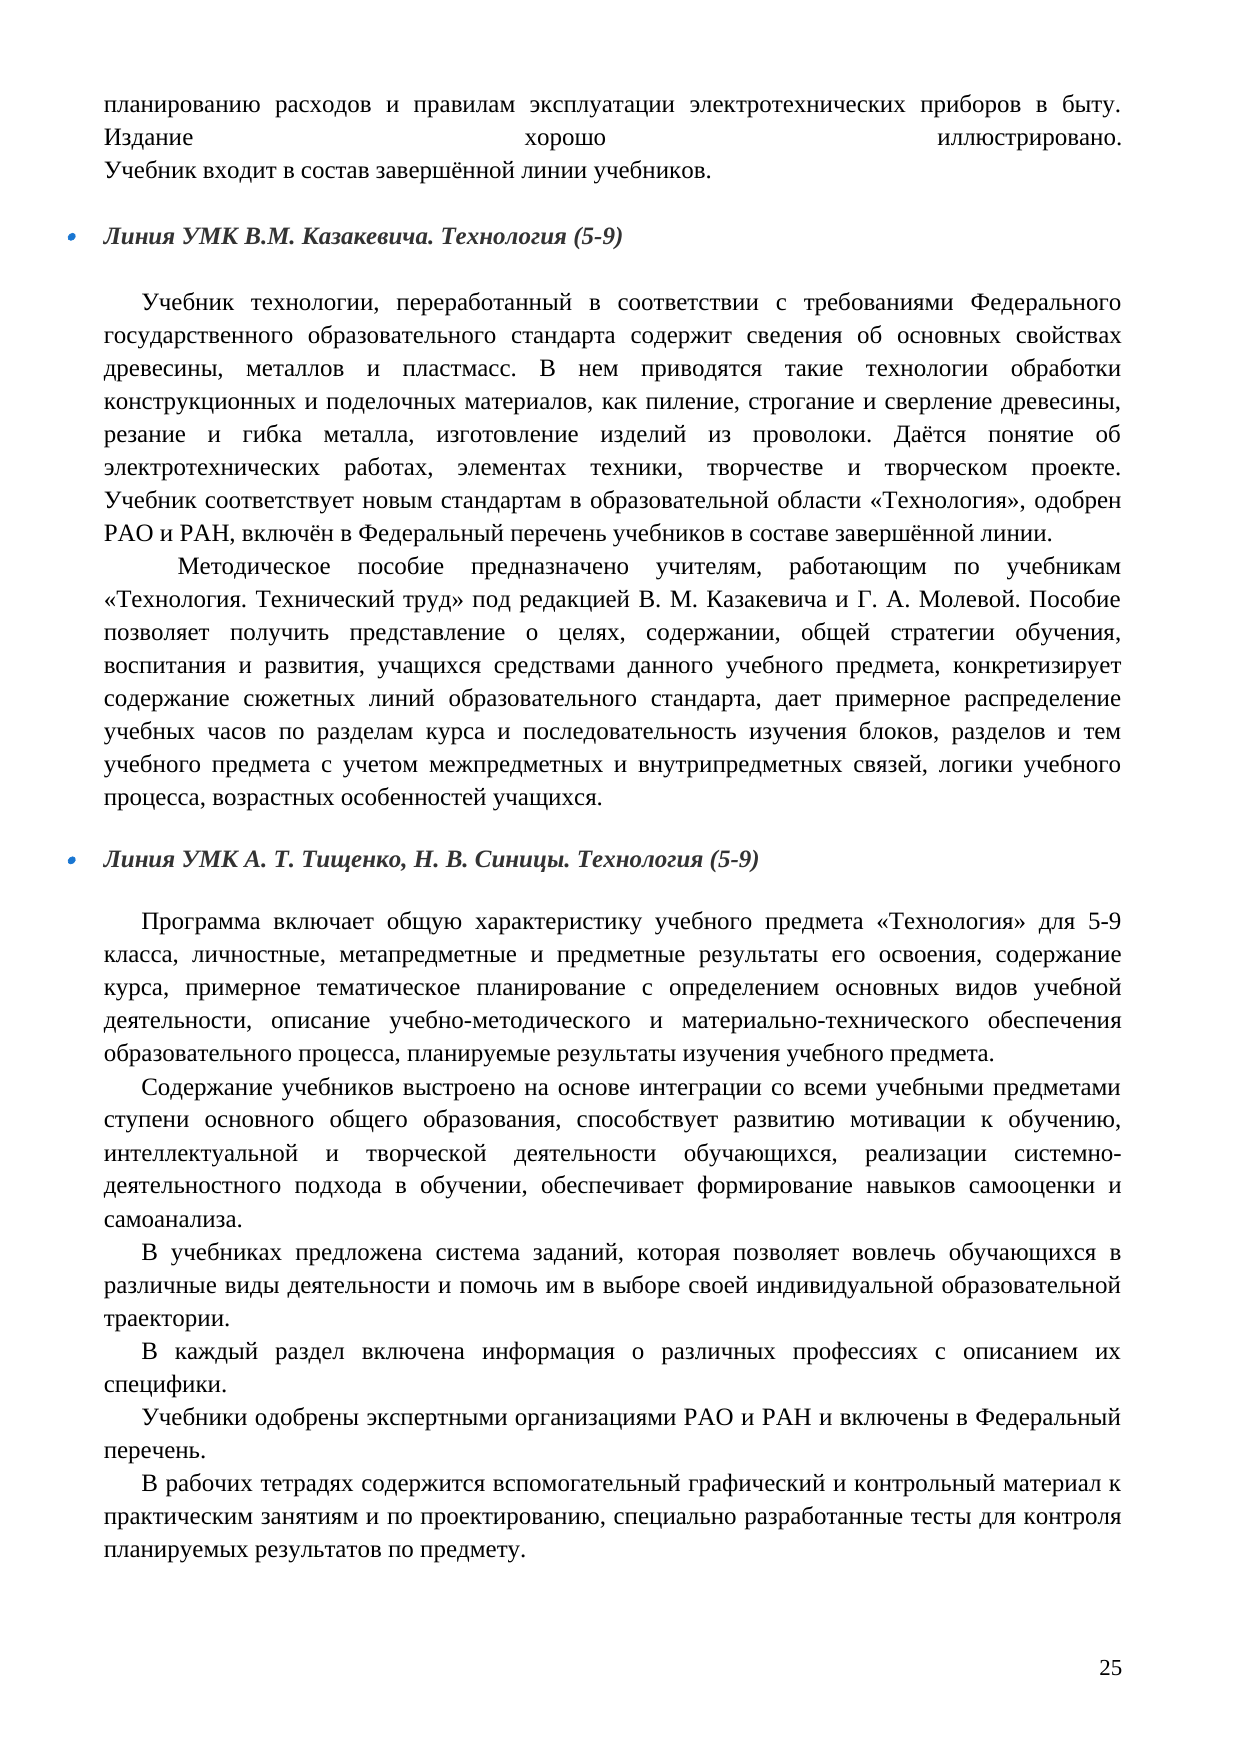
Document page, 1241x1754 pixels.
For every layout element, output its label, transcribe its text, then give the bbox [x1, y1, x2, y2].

list Линия УМК А. Т. Тищенко, Н. В. Синицы. Технология (5-9) [66, 844, 1122, 873]
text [103, 112, 1122, 183]
text Учебник технологии, переработанный в соответствии с требованиями Федерального государственного образовательного стандарта содержит сведения об основных свойствах древесины, металлов и пластмасс. В нем приводятся такие технологии обработки конструкционных и поделочных материалов, как пиление, строгание и сверление древесины, резание и гибка металла, изготовление изделий из проволоки. Даётся понятие об электротехнических работах, элементах техники, творчестве и творческом проекте. Учебник соответствует новым стандартам в образовательной области «Технология», одобрен РАО и РАН, включён в Федеральный перечень учебников в составе завершённой линии. [103, 287, 1122, 342]
text В рабочих тетрадях содержится вспомогательный графический и контрольный материал к практическим занятиям и по проектированию, специально разработанные тесты для контроля планируемых результатов по предмету. [103, 1468, 1122, 1563]
list Линия УМК В.М. Казакевича. Технология (5-9) [66, 221, 1122, 249]
text В каждый раздел включена информация о различных профессиях с описанием их специфики. [103, 1336, 1122, 1397]
text Программа включает общую характеристику учебного предмета «Технология» для 5-9 класса, личностные, метапредметные и предметные результаты его освоения, содержание курса, примерное тематическое планирование с определением основных видов учебной деятельности, описание учебно-методического и материально-технического обеспечения образовательного процесса, планируемые результаты изучения учебного предмета. [103, 906, 1122, 1067]
text Учебник технологии, переработанный в соответствии с требованиями Федерального государственного образовательного стандарта содержит сведения об основных свойствах древесины, металлов и пластмасс. В нем приводятся такие технологии обработки конструкционных и поделочных материалов, как пиление, строгание и сверление древесины, резание и гибка металла, изготовление изделий из проволоки. Даётся понятие об электротехнических работах, элементах техники, творчестве и творческом проекте. Учебник соответствует новым стандартам в образовательной области «Технология», одобрен РАО и РАН, включён в Федеральный перечень учебников в составе завершённой линии. [103, 409, 1122, 547]
text Учебники одобрены экспертными организациями РАО и РАН и включены в Федеральный перечень. [103, 1402, 1122, 1463]
text В учебниках предложена система заданий, которая позволяет вовлечь обучающихся в различные виды деятельности и помочь им в выборе своей индивидуальной образовательной траектории. [103, 1237, 1122, 1331]
text Методическое пособие предназначено учителям, работающим по учебникам «Технология. Технический труд» под редакцией В. М. Казакевича и Г. А. Молевой. Пособие позволяет получить представление о целях, содержании, общей стратегии обучения, воспитания и развития, учащихся средствами данного учебного предмета, конкретизирует содержание сюжетных линий образовательного стандарта, дает примерное распределение учебных часов по разделам курса и последовательность изучения блоков, разделов и тем учебного предмета с учетом межпредметных и внутрипредметных связей, логики учебного процесса, возрастных особенностей учащихся. [103, 551, 1122, 811]
text Содержание учебников выстроено на основе интеграции со всеми учебными предметами ступени основного общего образования, способствует развитию мотивации к обучению, интеллектуальной и творческой деятельности обучающихся, реализации системно-деятельностного подхода в обучении, обеспечивает формирование навыков самооценки и самоанализа. [103, 1072, 1122, 1232]
